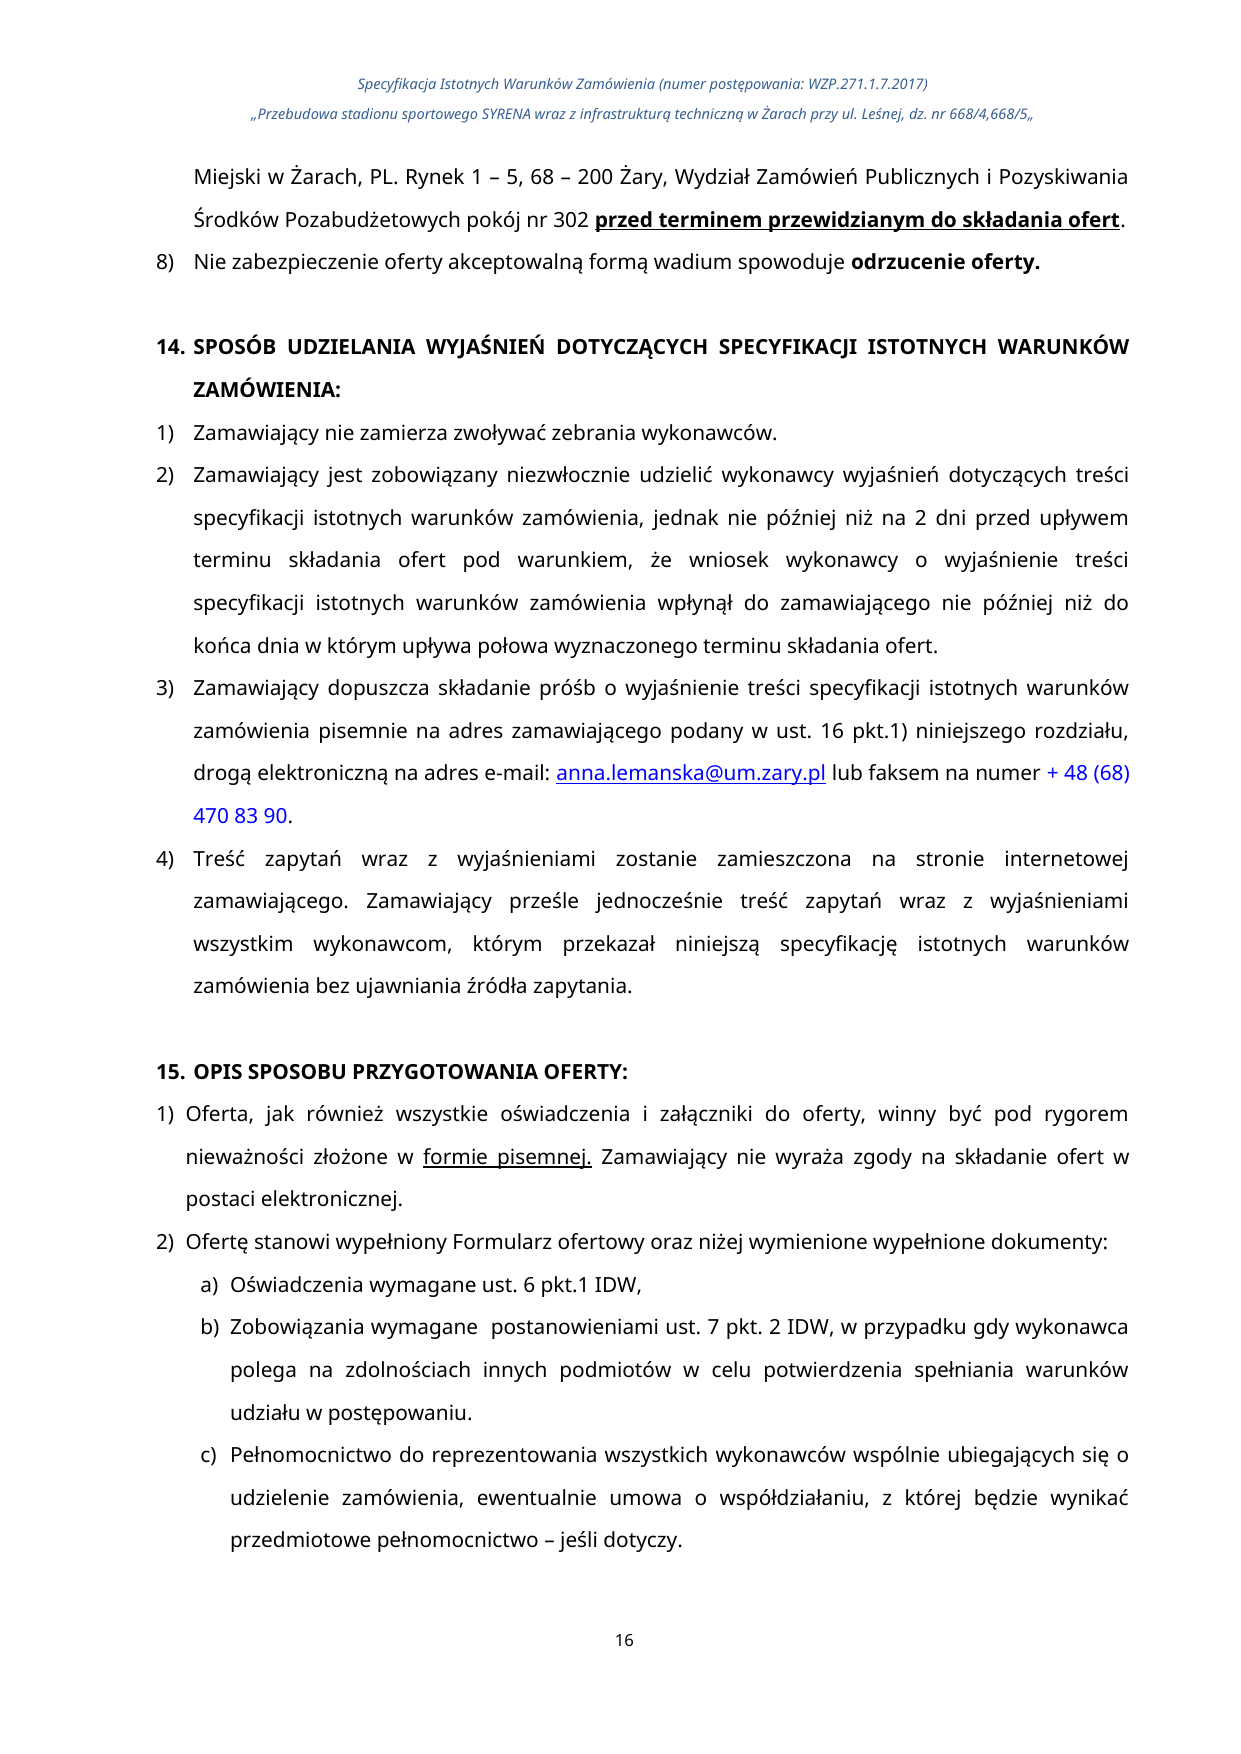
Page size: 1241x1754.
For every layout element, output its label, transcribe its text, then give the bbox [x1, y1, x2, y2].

list Treść zapytań wraz z wyjaśnieniami zostanie zamieszczona na stronie internetowej zamawiającego. Zamawiający prześle jednocześnie treść zapytań wraz z wyjaśnieniami wszystkim wykonawcom, którym przekazał niniejszą specyfikację istotnych warunków zamówienia bez ujawniania źródła zapytania. [156, 844, 1130, 1000]
list OPIS SPOSOBU PRZYGOTOWANIA OFERTY: [156, 1057, 1130, 1085]
list Nie zabezpieczenie oferty akceptowalną formą wadium spowoduje odrzucenie oferty. [156, 247, 1130, 276]
list Ofertę stanowi wypełniony Formularz ofertowy oraz niżej wymienione wypełnione dokumenty: [156, 1227, 1130, 1256]
list Zobowiązania wymagane postanowieniami ust. 7 pkt. 2 IDW, w przypadku gdy wykonawca polega na zdolnościach innych podmiotów w celu potwierdzenia spełniania warunków udziału w postępowaniu. [200, 1312, 1130, 1426]
list Zamawiający dopuszcza składanie próśb o wyjaśnienie treści specyfikacji istotnych warunków zamówienia pisemnie na adres zamawiającego podany w ust. 16 pkt.1) niniejszego rozdziału, drogą elektroniczną na adres e-mail: anna.lemanska@um.zary.pl lub faksem na numer + 48 (68) 470 83 90. [156, 673, 1130, 829]
list Zamawiający jest zobowiązany niezwłocznie udzielić wykonawcy wyjaśnień dotyczących treści specyfikacji istotnych warunków zamówienia, jednak nie później niż na 2 dni przed upływem terminu składania ofert pod warunkiem, że wniosek wykonawcy o wyjaśnienie treści specyfikacji istotnych warunków zamówienia wpłynął do zamawiającego nie później niż do końca dnia w którym upływa połowa wyznaczonego terminu składania ofert. [156, 460, 1130, 659]
list Oferta, jak również wszystkie oświadczenia i załączniki do oferty, winny być pod rygorem nieważności złożone w formie pisemnej. Zamawiający nie wyraża zgody na składanie ofert w postaci elektronicznej. [156, 1099, 1130, 1213]
list Oświadczenia wymagane ust. 6 pkt.1 IDW, [200, 1270, 1130, 1298]
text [193, 162, 1130, 233]
list Zamawiający nie zamierza zwoływać zebrania wykonawców. [156, 418, 1130, 446]
list Pełnomocnictwo do reprezentowania wszystkich wykonawców wspólnie ubiegających się o udzielenie zamówienia, ewentualnie umowa o współdziałaniu, z której będzie wynikać przedmiotowe pełnomocnictwo – jeśli dotyczy. [200, 1440, 1130, 1554]
list SPOSÓB UDZIELANIA WYJAŚNIEŃ DOTYCZĄCYCH SPECYFIKACJI ISTOTNYCH WARUNKÓW ZAMÓWIENIA: [156, 332, 1130, 403]
